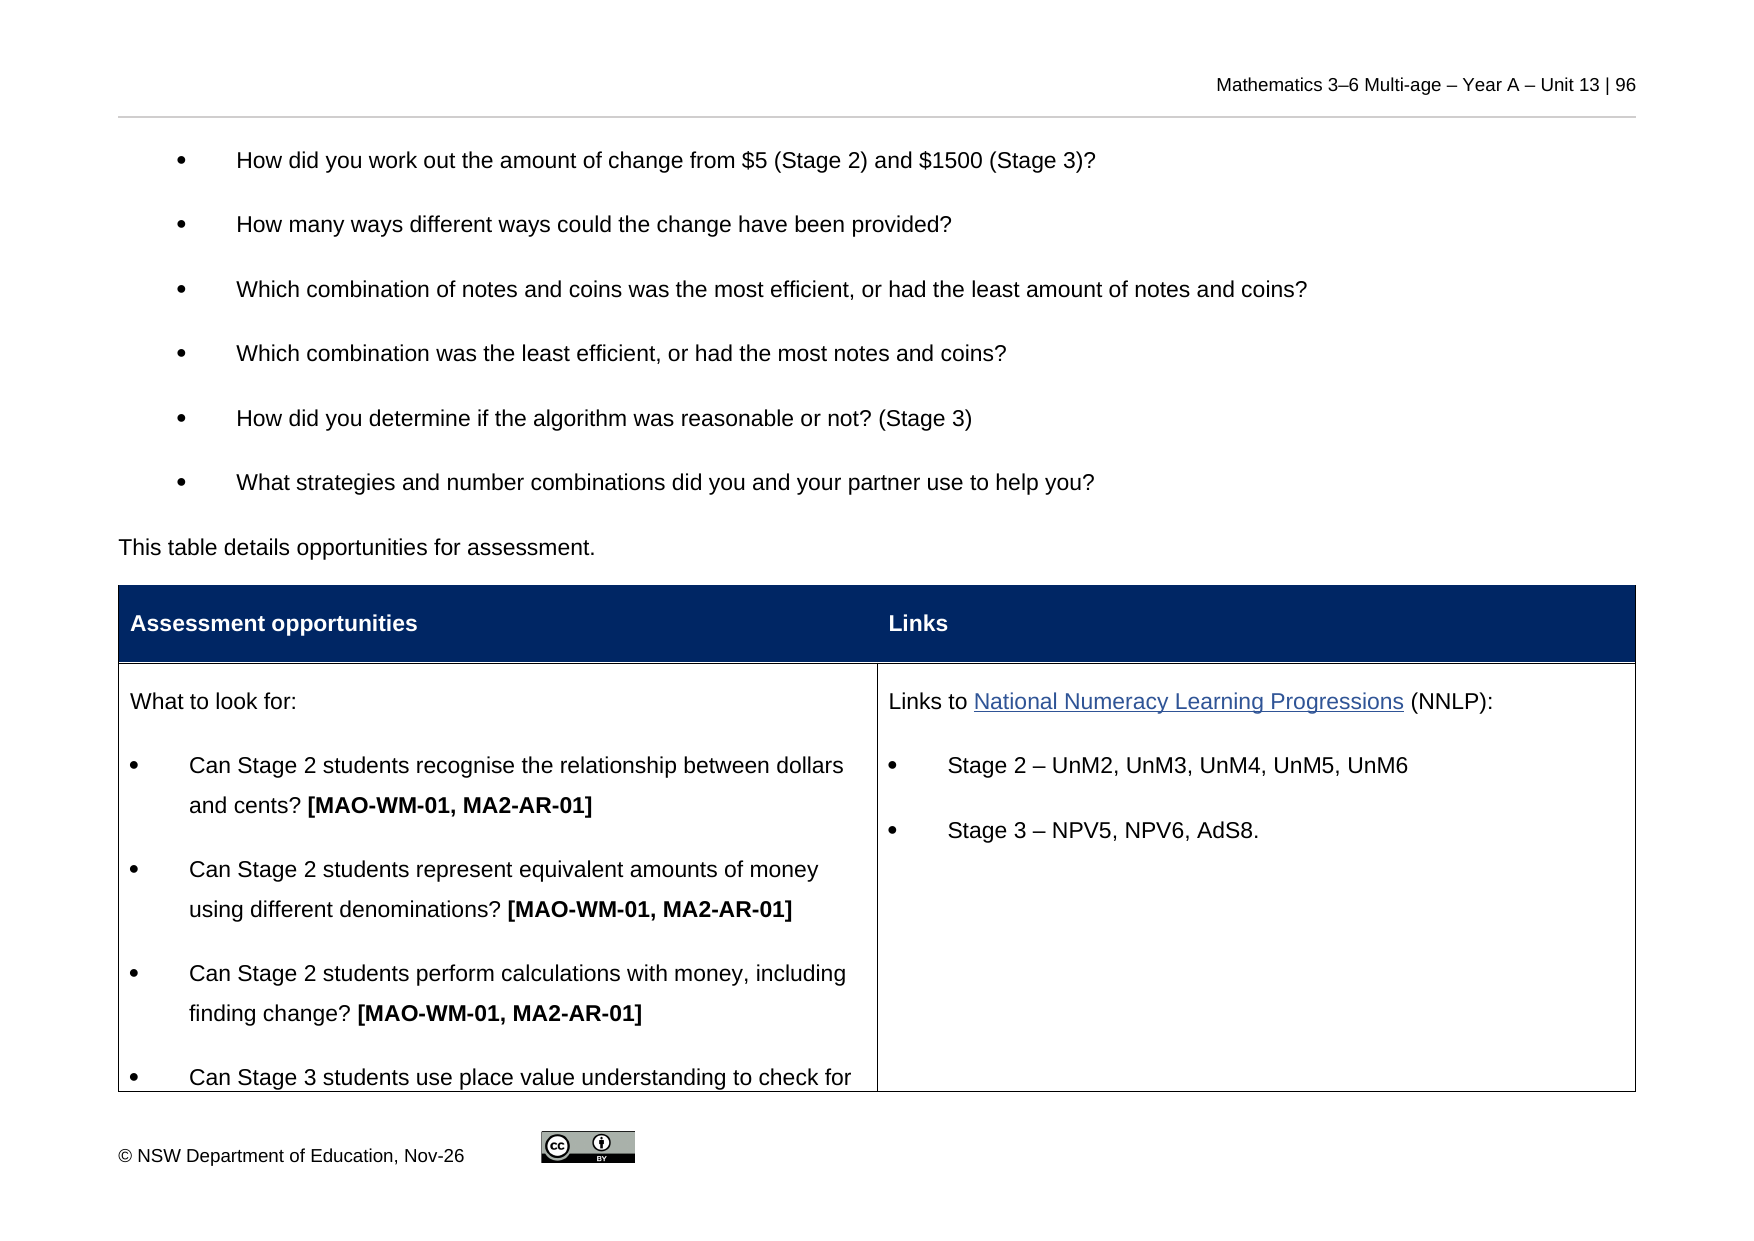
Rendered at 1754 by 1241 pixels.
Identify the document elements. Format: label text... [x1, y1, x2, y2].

list How many ways different ways could the change have been provided? [177, 211, 1636, 237]
list What strategies and number combinations did you and your partner use to help you? [177, 469, 1636, 495]
list Which combination was the least efficient, or had the most notes and coins? [177, 340, 1636, 366]
table_header Links [877, 585, 1635, 662]
list Which combination of notes and coins was the most efficient, or had the least amount of notes and coins? [177, 276, 1636, 302]
picture [541, 1131, 635, 1163]
list How did you determine if the algorithm was reasonable or not? (Stage 3) [177, 404, 1636, 431]
list How did you work out the amount of change from $5 (Stage 2) and $1500 (Stage 3)? [177, 147, 1636, 173]
table_cell Links to National Numeracy Learning Progressions (NNLP): Stage 2 – UnM2, UnM3, UnM4, UnM5, UnM6 Stage 3 – NPV5, NPV6, AdS8. [878, 664, 1635, 1091]
text This table details opportunities for assessment. [118, 533, 1636, 560]
table_header Assessment opportunities [119, 585, 877, 662]
